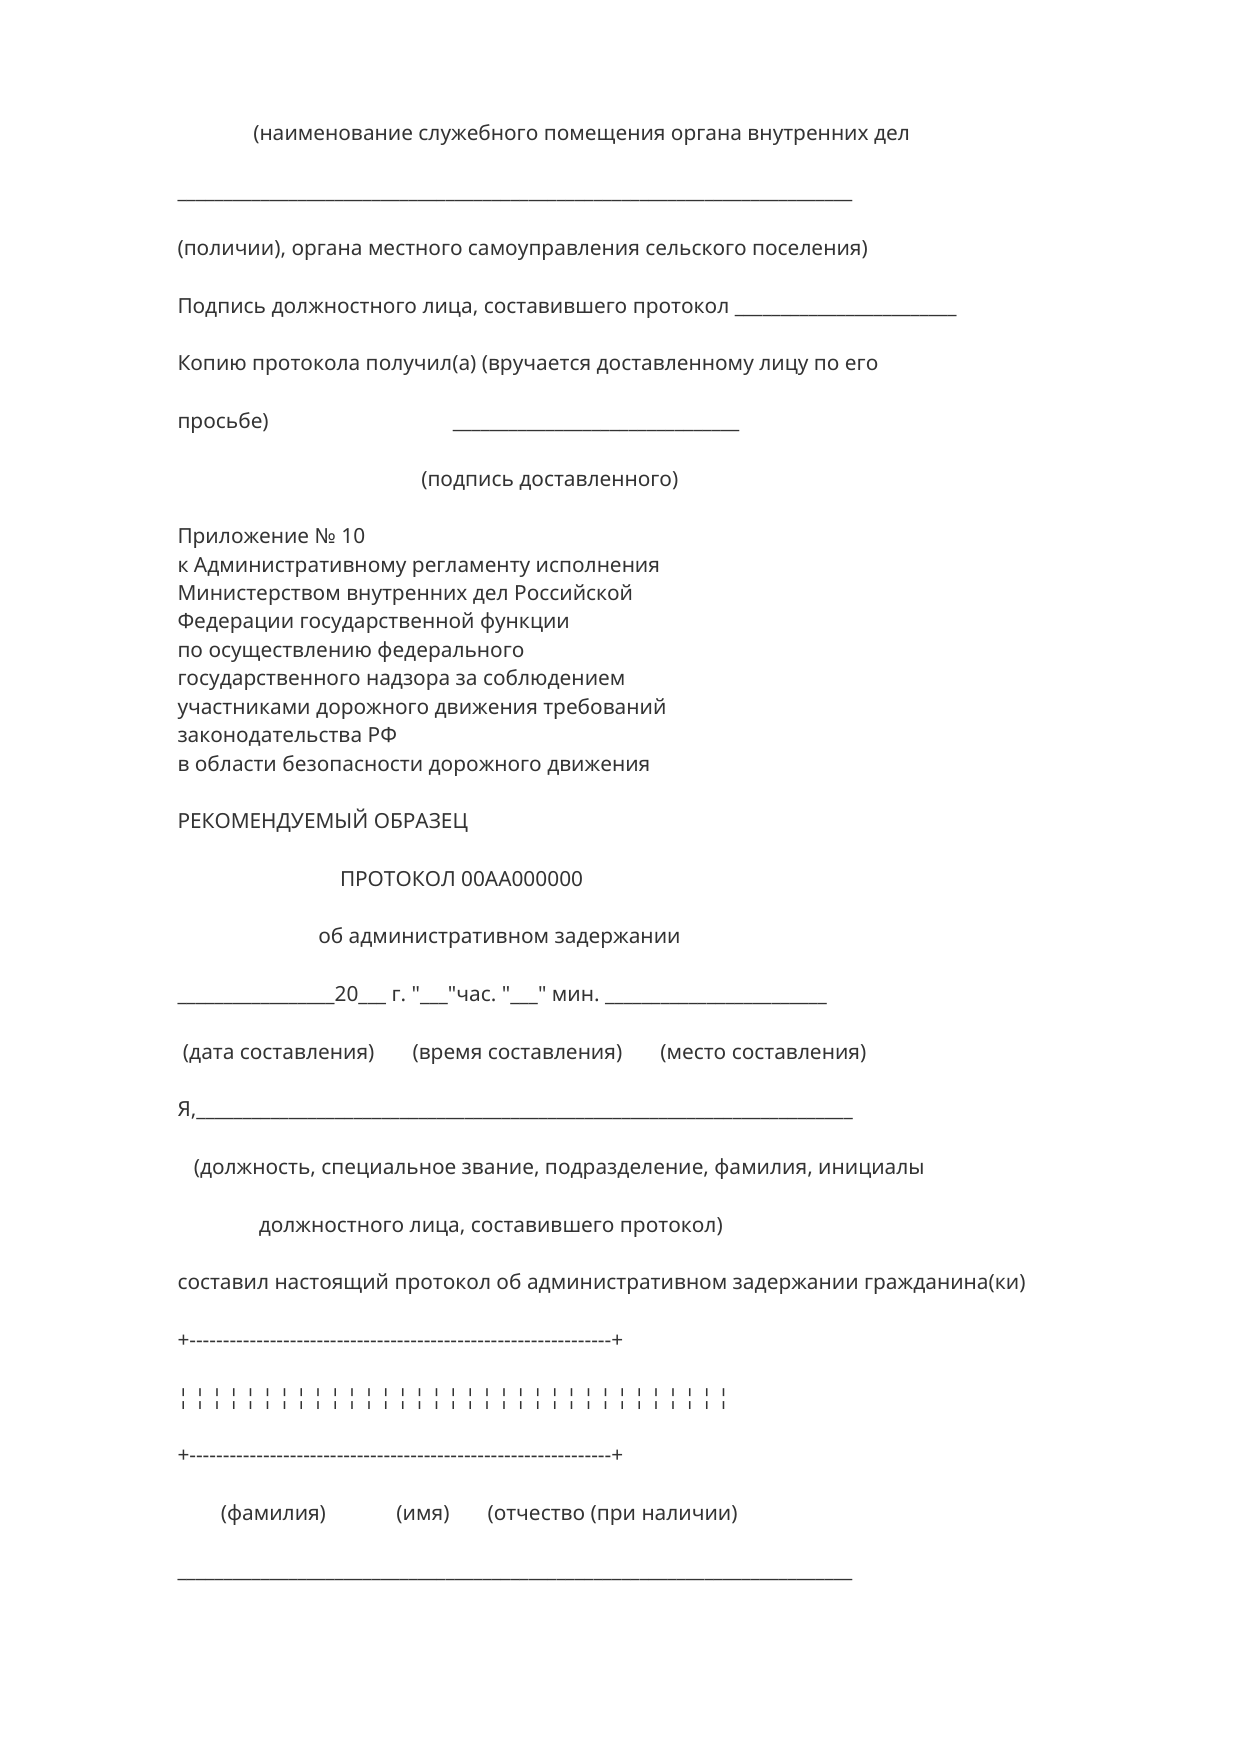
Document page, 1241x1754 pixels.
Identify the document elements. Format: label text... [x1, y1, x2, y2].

text _________________________________________________________________________ [177, 1555, 1152, 1584]
text (наименование служебного помещения органа внутренних дел [177, 118, 1152, 147]
text Я,_______________________________________________________________________ [177, 1094, 1152, 1123]
text должностного лица, составившего протокол) [177, 1210, 1152, 1238]
text (фамилия) (имя) (отчество (при наличии) [177, 1498, 1152, 1526]
text _________________20___ г. "___"час. "___" мин. ________________________ [177, 979, 1152, 1008]
text просьбе) _______________________________ [177, 406, 1152, 434]
text об административном задержании [177, 922, 1152, 950]
text Приложение № 10 к Административному регламенту исполнения Министерством внутренних дел Российской Федерации государственной функции по осуществлению федерального государственного надзора за соблюдением участниками дорожного движения требований законодательства РФ в области безопасности дорожного движения [177, 521, 1152, 777]
text +---------------------------------------------------------------+ [177, 1325, 1152, 1353]
text (подпись доставленного) [177, 464, 1152, 492]
text ПРОТОКОЛ 00AA000000 [177, 864, 1152, 892]
text РЕКОМЕНДУЕМЫЙ ОБРАЗЕЦ [177, 806, 1152, 835]
text Подпись должностного лица, составившего протокол ________________________ [177, 291, 1152, 319]
text (поличии), органа местного самоуправления сельского поселения) [177, 233, 1152, 262]
text +---------------------------------------------------------------+ [177, 1440, 1152, 1468]
text _________________________________________________________________________ [177, 176, 1152, 204]
text (дата составления) (время составления) (место составления) [177, 1037, 1152, 1065]
text (должность, специальное звание, подразделение, фамилия, инициалы [177, 1152, 1152, 1181]
text Копию протокола получил(а) (вручается доставленному лицу по его [177, 348, 1152, 377]
text ¦ ¦ ¦ ¦ ¦ ¦ ¦ ¦ ¦ ¦ ¦ ¦ ¦ ¦ ¦ ¦ ¦ ¦ ¦ ¦ ¦ ¦ ¦ ¦ ¦ ¦ ¦ ¦ ¦ ¦ ¦ ¦ ¦ [177, 1382, 1152, 1411]
text составил настоящий протокол об административном задержании гражданина(ки) [177, 1267, 1152, 1296]
